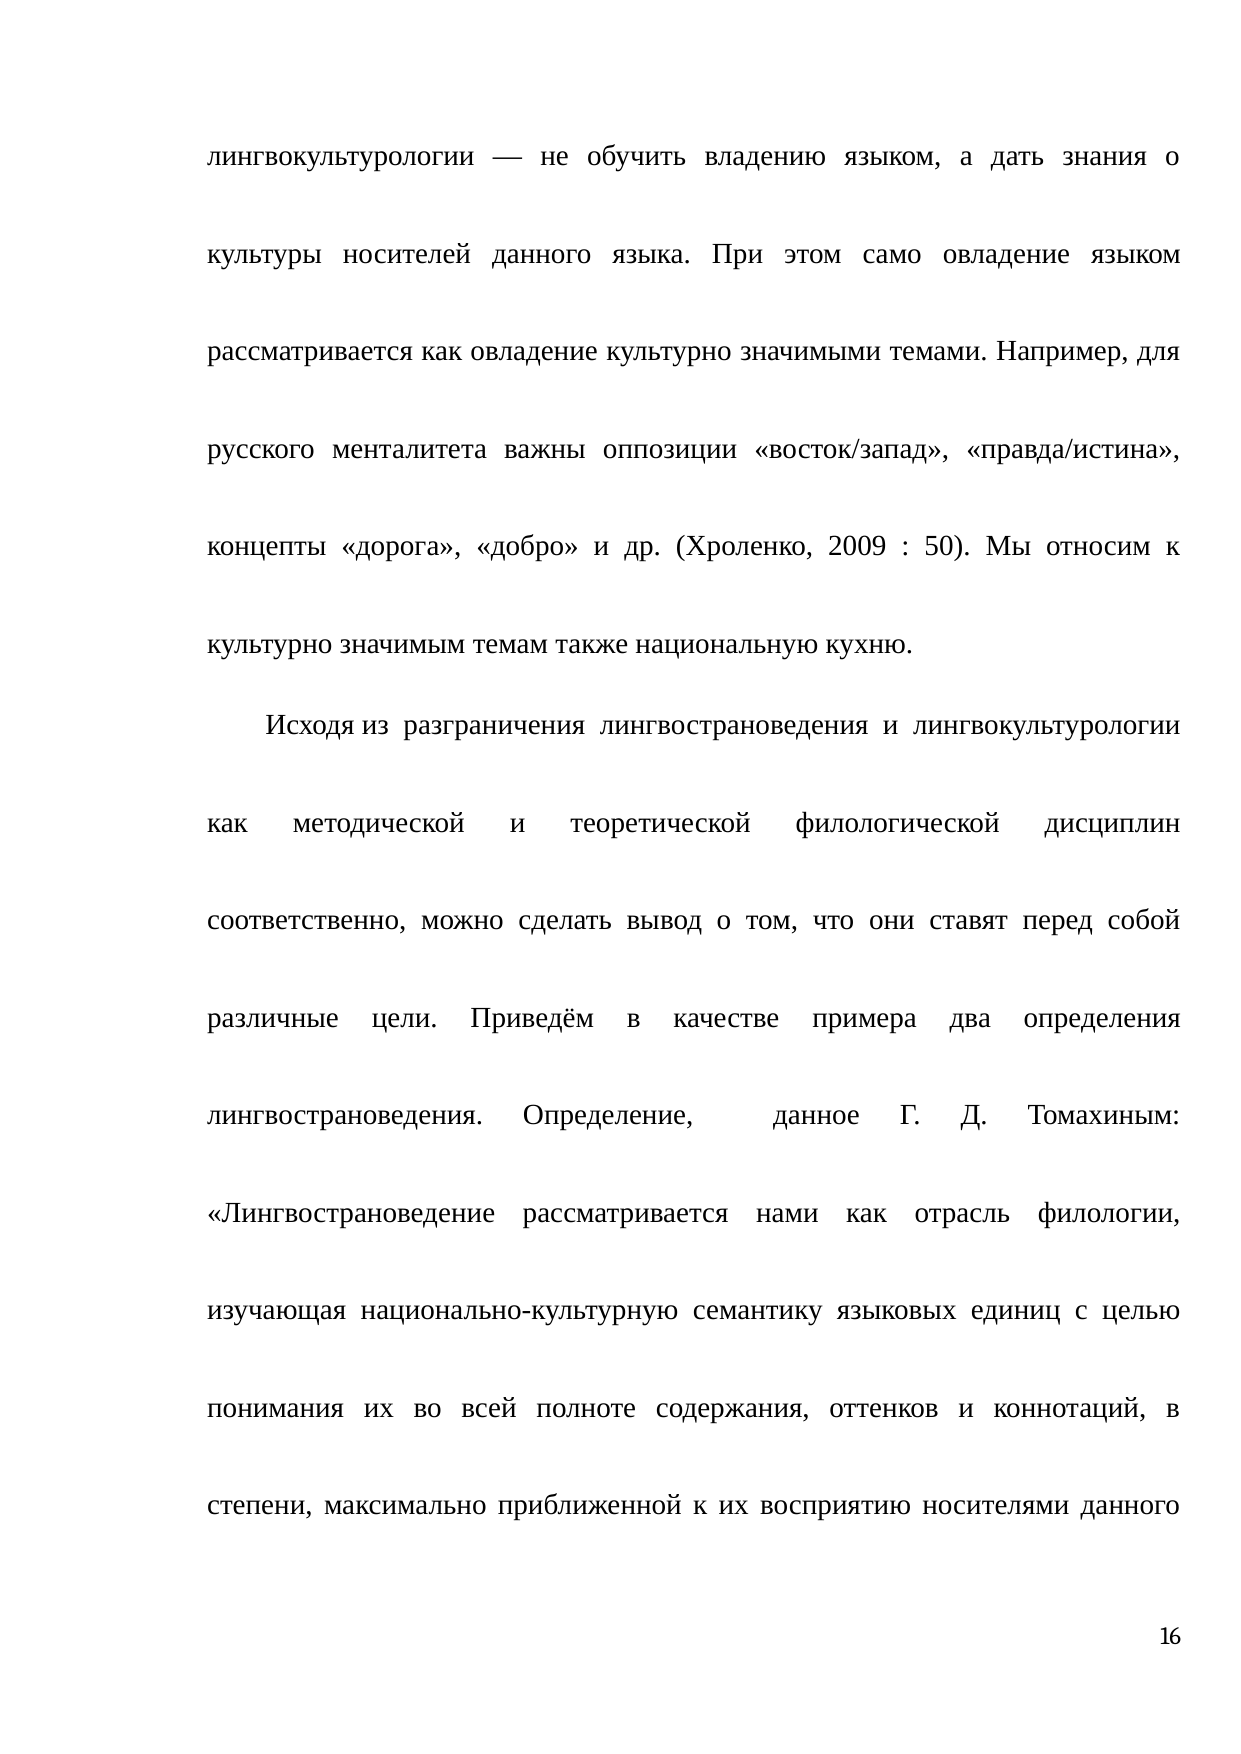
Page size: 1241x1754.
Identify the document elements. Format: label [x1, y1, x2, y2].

text [207, 122, 1181, 675]
text [207, 692, 1181, 1537]
